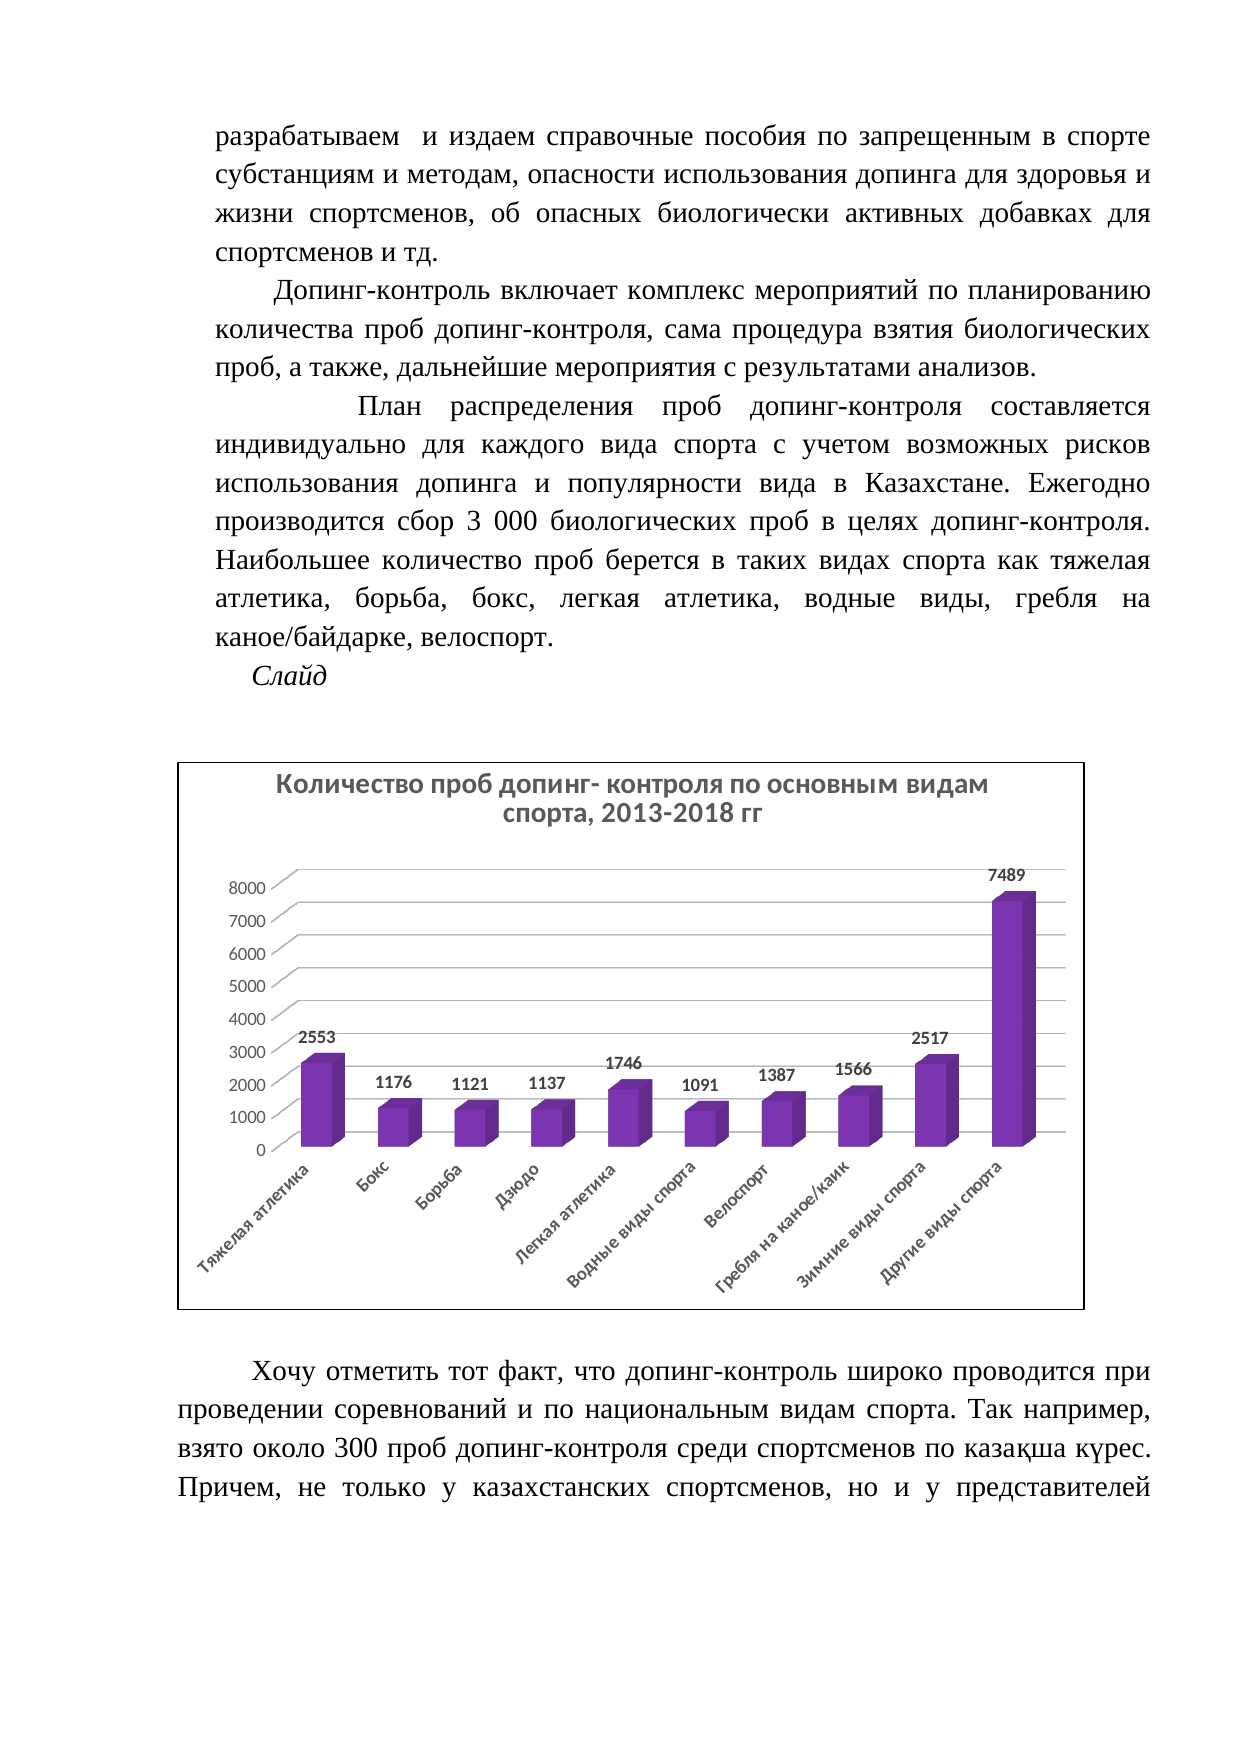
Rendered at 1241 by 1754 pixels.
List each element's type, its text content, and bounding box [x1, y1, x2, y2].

text Допинг-контроль включает комплекс мероприятий по планированию количества проб допинг-контроля, сама процедура взятия биологических проб, а также, дальнейшие мероприятия с результатами анализов. [215, 272, 1152, 383]
text Слайд [215, 658, 1152, 756]
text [215, 118, 1152, 267]
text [177, 1353, 1152, 1567]
text План распределения проб допинг-контроля составляется индивидуально для каждого вида спорта с учетом возможных рисков использования допинга и популярности вида в Казахстане. Ежегодно производится сбор 3 000 биологических проб в целях допинг-контроля. Наибольшее количество проб берется в таких видах спорта как тяжелая атлетика, борьба, бокс, легкая атлетика, водные виды, гребля на каное/байдарке, велоспорт. [215, 388, 1152, 653]
